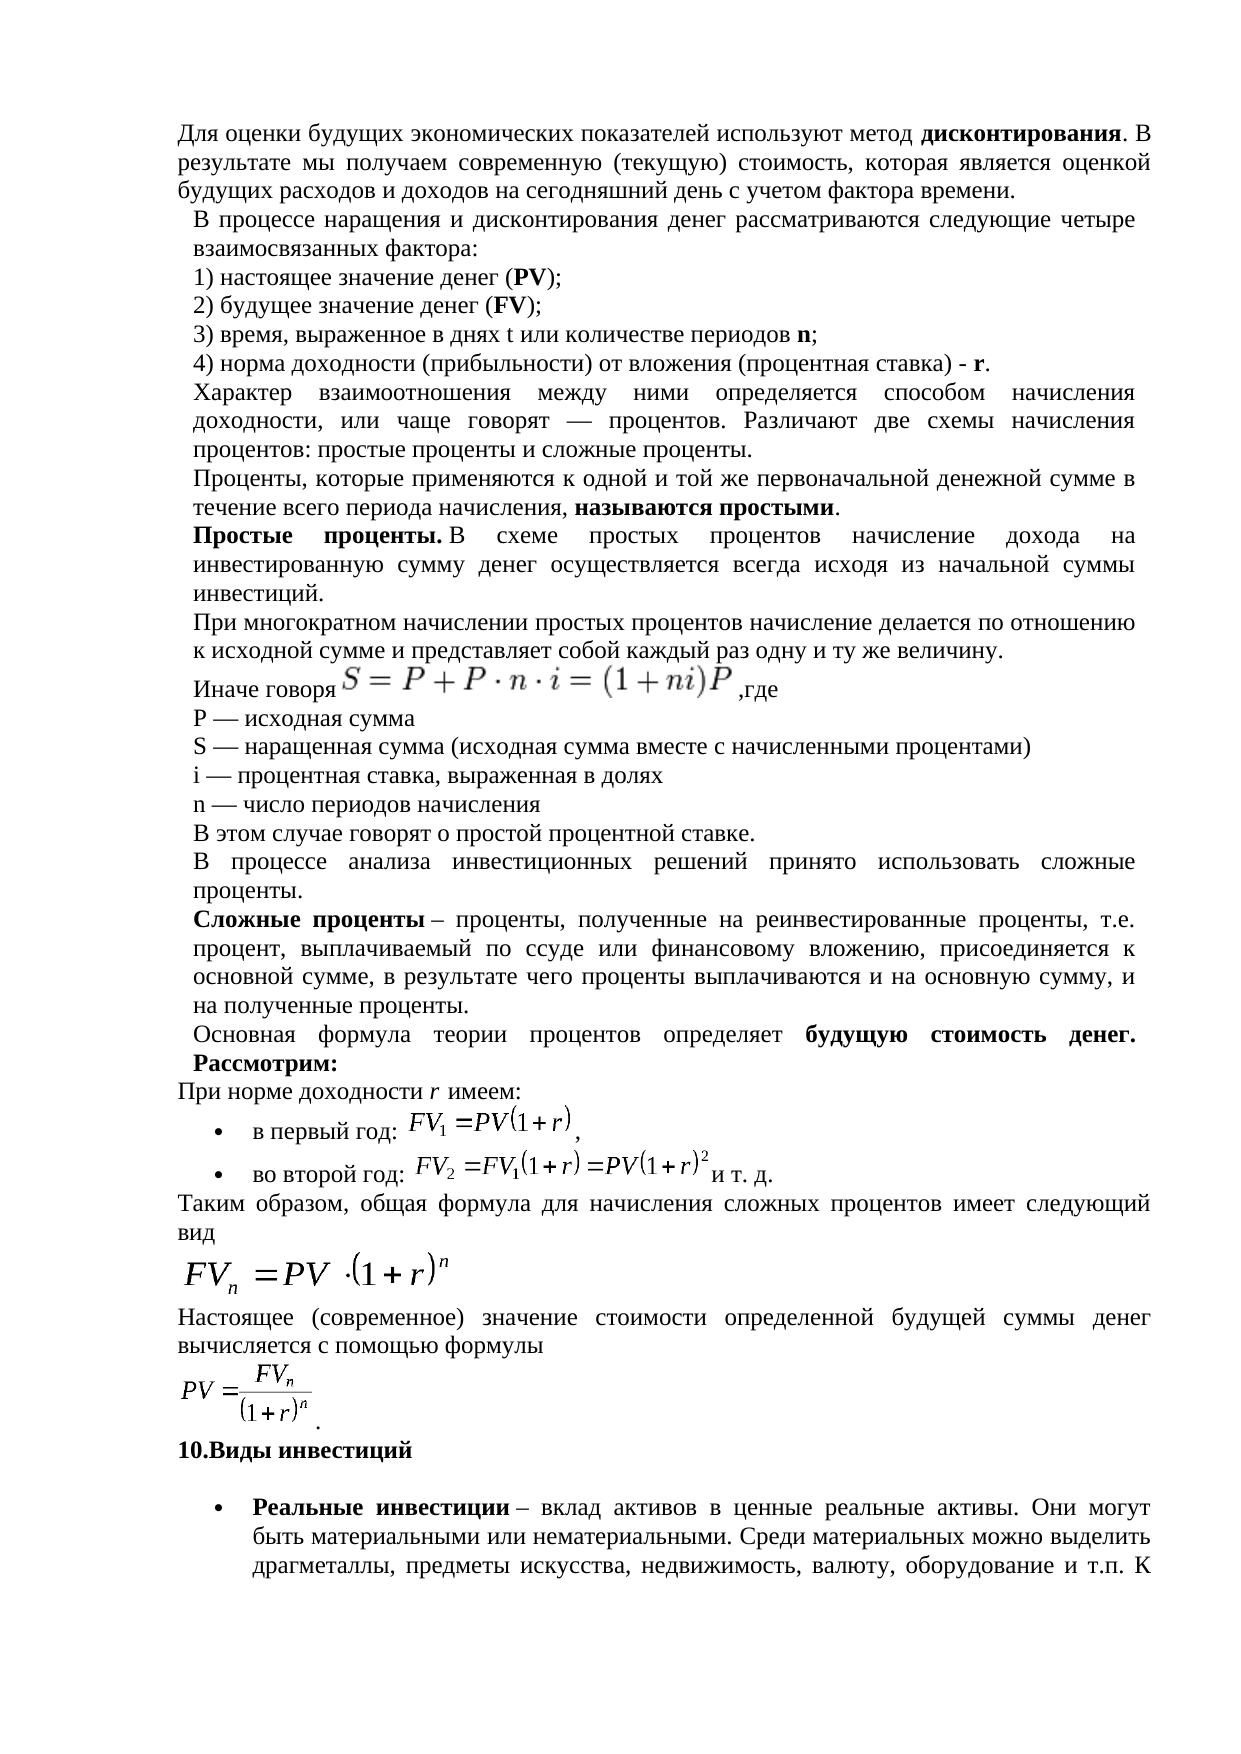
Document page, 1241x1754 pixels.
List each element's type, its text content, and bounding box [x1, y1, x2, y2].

picture [177, 1359, 315, 1430]
text При многократном начислении простых процентов начисление делается по отношению к исходной сумме и представляет собой каждый раз одну и ту же величину. [193, 607, 1136, 664]
text Простые проценты. В схеме простых процентов начисление дохода на инвестированную сумму денег осуществляется всегда исходя из начальной суммы инвестиций. [193, 521, 1136, 607]
text Таким образом, общая формула для начисления сложных процентов имеет следующий вид [177, 1188, 1152, 1245]
text . [177, 1359, 1152, 1435]
text Для оценки будущих экономических показателей используют метод дисконтирования. В результате мы получаем современную (текущую) стоимость, которая является оценкой будущих расходов и доходов на сегодняшний день с учетом фактора времени. [177, 118, 1152, 204]
picture [404, 1105, 575, 1140]
text 3) время, выраженное в днях t или количестве периодов n; [193, 319, 1136, 348]
text При норме доходности r имеем: [177, 1076, 1152, 1105]
text В процессе наращения и дисконтирования денег рассматриваются следующие четыре взаимосвязанных фактора: [193, 204, 1136, 262]
text Проценты, которые применяются к одной и той же первоначальной денежной сумме в течение всего периода начисления, называются простыми. [193, 463, 1136, 521]
text 2) будущее значение денег (FV); [193, 291, 1136, 319]
text Сложные проценты – проценты, полученные на реинвестированные проценты, т.е. процент, выплачиваемый по ссуде или финансовому вложению, присоединяется к основной сумме, в результате чего проценты выплачиваются и на основную сумму, и на полученные проценты. [193, 904, 1136, 1019]
list в первый год: , [215, 1105, 1152, 1145]
text 1) настоящее значение денег (PV); [193, 262, 1136, 291]
text Основная формула теории процентов определяет будущую стоимость денег. Рассмотрим: [193, 1019, 1136, 1076]
text В процессе анализа инвестиционных решений принято использовать сложные проценты. [193, 846, 1136, 904]
text Настоящее (современное) значение стоимости определенной будущей суммы денег вычисляется с помощью формулы [177, 1302, 1152, 1359]
text n — число периодов начисления [193, 789, 1136, 818]
text S — наращенная сумма (исходная сумма вместе с начисленными процентами) [193, 731, 1136, 760]
picture [342, 664, 732, 698]
text P — исходная сумма [193, 703, 1136, 731]
text В этом случае говорят о простой процентной ставке. [193, 818, 1136, 846]
text 10.Виды инвестиций [177, 1435, 1152, 1463]
picture [411, 1145, 712, 1183]
text Характер взаимоотношения между ними определяется способом начисления доходности, или чаще говорят — процентов. Различают две схемы начисления процентов: простые проценты и сложные проценты. [193, 377, 1136, 463]
picture [177, 1245, 454, 1302]
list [215, 1492, 1152, 1578]
text i — процентная ставка, выраженная в долях [193, 760, 1136, 789]
text 4) норма доходности (прибыльности) от вложения (процентная ставка) - r. [193, 348, 1136, 377]
